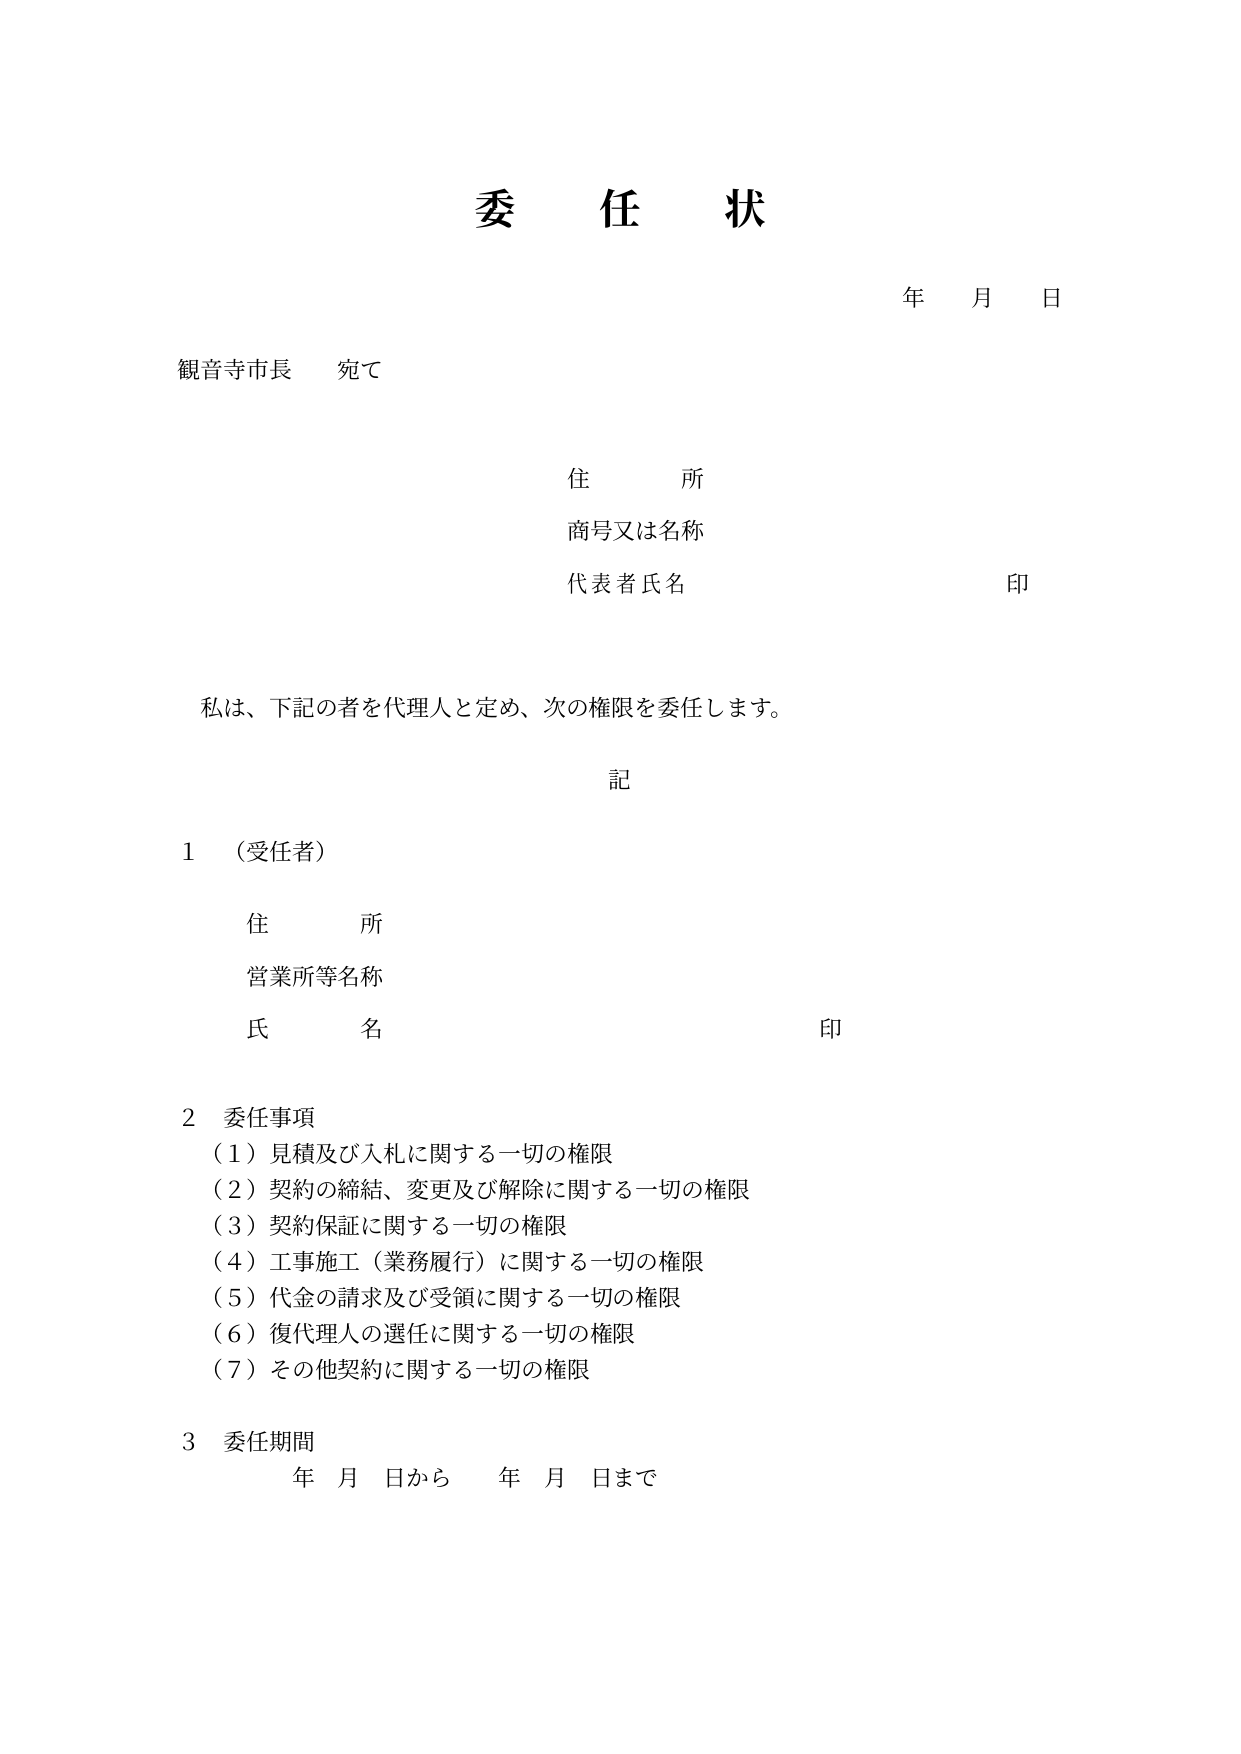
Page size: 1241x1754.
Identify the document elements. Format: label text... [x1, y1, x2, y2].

text 氏 名 印 [177, 1010, 1063, 1046]
text （１）見積及び入札に関する一切の権限 [177, 1134, 1063, 1171]
text １ （受任者） [177, 833, 1063, 869]
text 長 宛て [177, 351, 1063, 387]
text 私は、下記の者を代理人と定め、次の権限を委任します。 [177, 689, 1063, 725]
text 年 月 日 [177, 279, 1063, 315]
text （７）その他契約に関する一切の権限 [177, 1351, 1063, 1387]
text 代表者氏名 印 [177, 564, 1063, 600]
text 住 所 [177, 459, 1063, 495]
text 年 月 日から 年 月 日まで [177, 1459, 1063, 1495]
text ２ 委任事項 [177, 1098, 1063, 1134]
text （３）契約保証に関する一切の権限 [177, 1207, 1063, 1243]
text 住 所 [177, 905, 1063, 941]
text （４）工事施工（業務履行）に関する一切の権限 [177, 1243, 1063, 1279]
subtitle 記 [177, 761, 1063, 797]
text （２）契約の締結、変更及び解除に関する一切の権限 [177, 1171, 1063, 1207]
text （６）復代理人の選任に関する一切の権限 [177, 1315, 1063, 1351]
text 委 任 状 [177, 171, 1063, 243]
text 営業所等名称 [177, 957, 1063, 993]
text （５）代金の請求及び受領に関する一切の権限 [177, 1279, 1063, 1315]
text 商号又は名称 [177, 512, 1063, 548]
text ３ 委任期間 [177, 1423, 1063, 1459]
